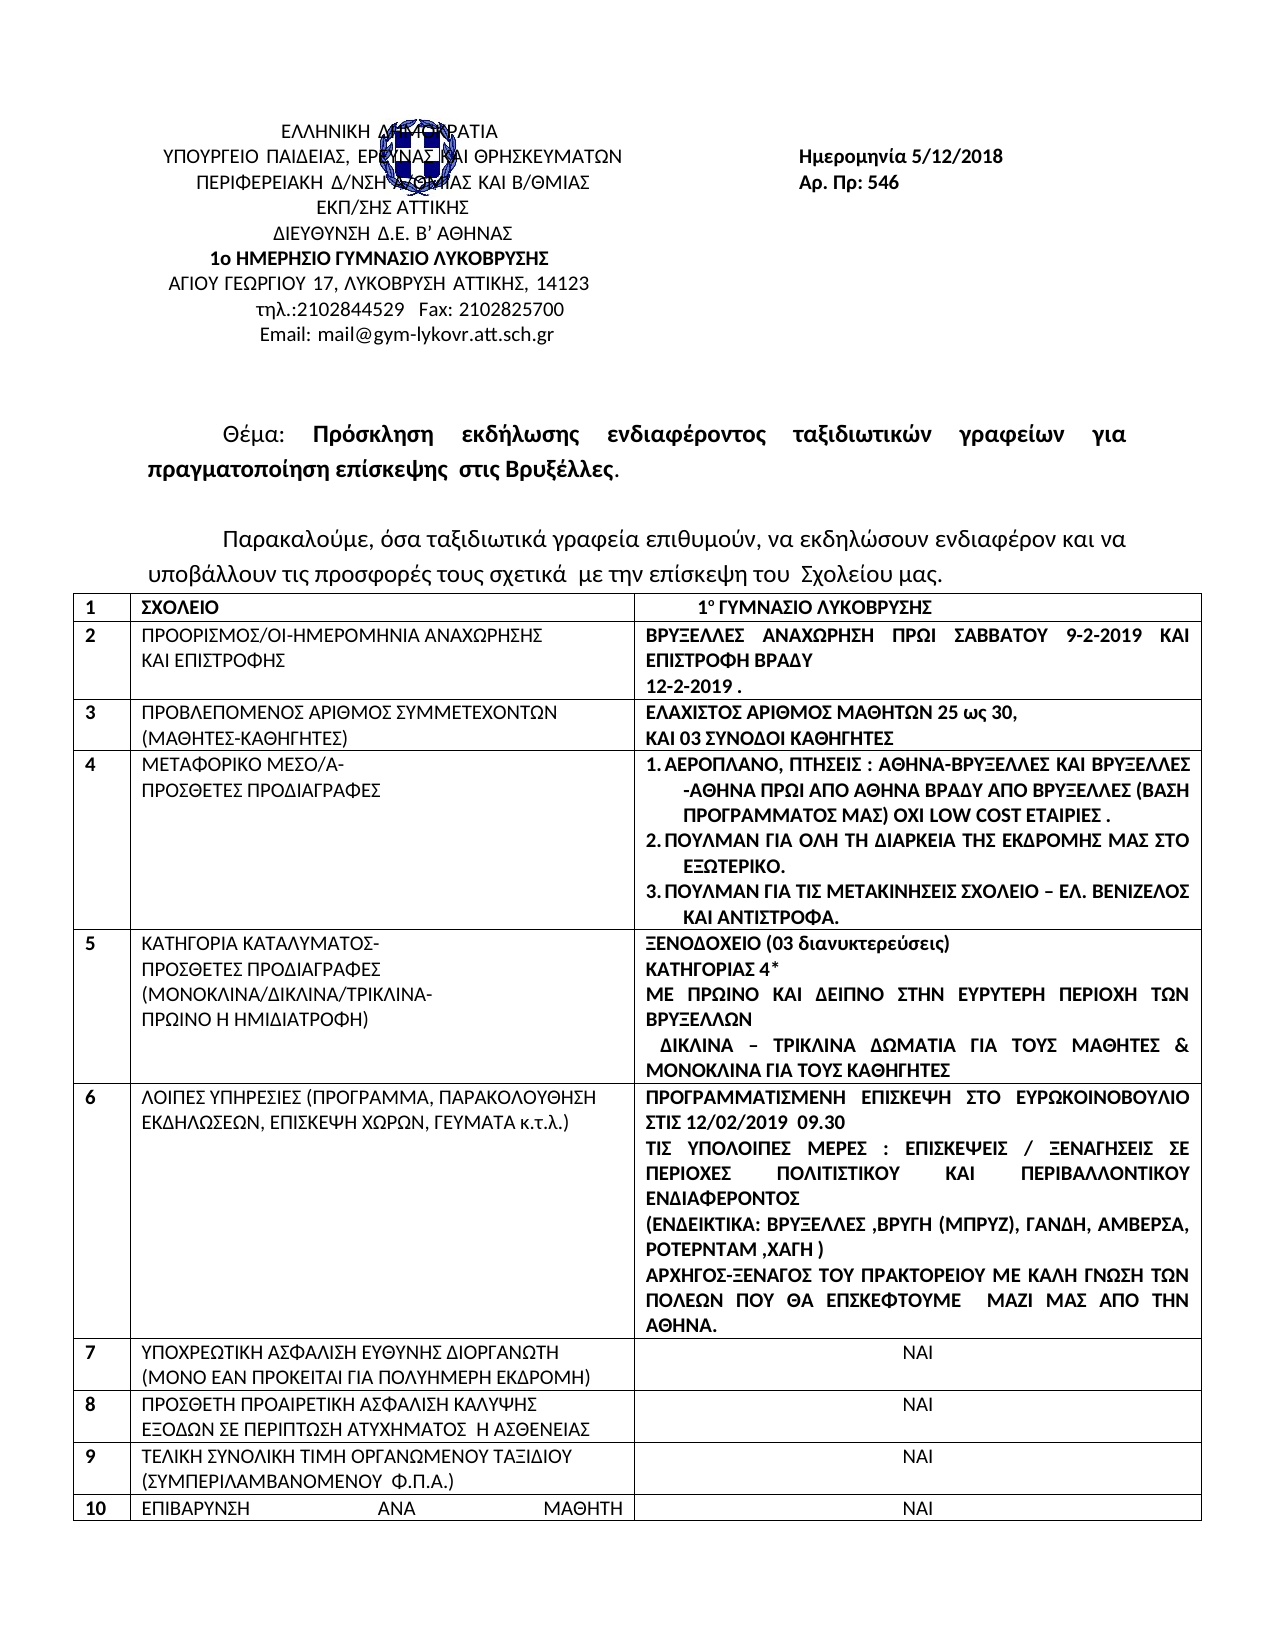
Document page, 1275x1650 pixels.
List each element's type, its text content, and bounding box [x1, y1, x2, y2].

text Θέμα: Πρόσκληση εκδήλωσης ενδιαφέροντος ταξιδιωτικών γραφείων για πραγματοποίηση επίσκεψης στις Βρυξέλλες. [148, 418, 1127, 483]
table_cell ΝΑΙ [635, 1339, 1201, 1390]
table_cell 4 [74, 751, 130, 929]
table_header 1ο ΓΥΜΝΑΣΙΟ ΛΥΚΟΒΡΥΣΗΣ [635, 594, 1201, 621]
table_cell 6 [74, 1084, 130, 1338]
table_cell 3 [74, 700, 130, 750]
table_cell 9 [74, 1443, 130, 1494]
table_header ΕΛΛΗΝΙΚΗ ΔΗΜΟΚΡΑΤΙΑ ΥΠΟΥΡΓΕΙΟ ΠΑΙΔΕΙΑΣ, ΕΡΕΥΝΑΣ ΚΑΙ ΘΡΗΣΚΕΥΜΑΤΩΝ ΠΕΡΙΦΕΡΕΙΑΚΗ Δ/ΝΣΗ Α/ΘΜΙΑΣ ΚΑΙ Β/ΘΜΙΑΣ ΕΚΠ/ΣΗΣ ΑΤΤΙΚΗΣ ΔΙΕΥΘΥΝΣΗ Δ.Ε. Β’ ΑΘΗΝΑΣ 1ο ΗΜΕΡΗΣΙΟ ΓΥΜΝΑΣΙΟ ΛΥΚΟΒΡΥΣΗΣ ΑΓΙΟΥ ΓΕΩΡΓΙΟΥ 17, ΛΥΚΟΒΡΥΣΗ ΑΤΤΙΚΗΣ, 14123 τηλ.:2102844529 Fax: 2102825700 Email: mail@gym-lykovr.att.sch.gr [148, 118, 638, 372]
table_cell ΥΠΟΧΡΕΩΤΙΚΗ ΑΣΦΑΛΙΣΗ ΕΥΘΥΝΗΣ ΔΙΟΡΓΑΝΩΤΗ (ΜΟΝΟ ΕΑΝ ΠΡΟΚΕΙΤΑΙ ΓΙΑ ΠΟΛΥΗΜΕΡΗ ΕΚΔΡΟΜΗ) [131, 1339, 634, 1390]
table_cell ΠΡΟΒΛΕΠΟΜΕΝΟΣ ΑΡΙΘΜΟΣ ΣΥΜΜΕΤΕΧΟΝΤΩΝ (ΜΑΘΗΤΕΣ-ΚΑΘΗΓΗΤΕΣ) [131, 700, 634, 750]
table_cell ΑΕΡΟΠΛΑΝΟ, ΠΤΗΣΕΙΣ : ΑΘΗΝΑ-ΒΡΥΞΕΛΛΕΣ KAI ΒΡΥΞΕΛΛΕΣ -ΑΘΗΝΑ ΠΡΩΙ ΑΠΟ ΑΘΗΝΑ ΒΡΑΔΥ ΑΠΟ ΒΡΥΞΕΛΛΕΣ (ΒΑΣΗ ΠΡΟΓΡΑΜΜΑΤΟΣ ΜΑΣ) ΟΧΙ LOW COST ΕΤΑΙΡΙΕΣ . ΠΟΥΛΜΑΝ ΓΙΑ ΟΛΗ ΤΗ ΔΙΑΡΚΕΙΑ ΤΗΣ ΕΚΔΡΟΜΗΣ ΜΑΣ ΣΤΟ ΕΞΩΤΕΡΙΚΟ. ΠΟΥΛΜΑΝ ΓΙΑ ΤΙΣ ΜΕΤΑΚΙΝΗΣΕΙΣ ΣΧΟΛΕΙΟ – ΕΛ. ΒΕΝΙΖΕΛΟΣ ΚΑΙ ΑΝΤΙΣΤΡΟΦΑ. [635, 751, 1201, 929]
table_cell ΠΡΟΟΡΙΣΜΟΣ/ΟΙ-ΗΜΕΡΟΜΗΝΙΑ ΑΝΑΧΩΡΗΣΗΣ ΚΑΙ ΕΠΙΣΤΡΟΦΗΣ [131, 622, 634, 698]
table_cell ΝΑΙ [635, 1443, 1201, 1494]
table_cell ΜΕΤΑΦΟΡΙΚΟ ΜΕΣΟ/Α- ΠΡΟΣΘΕΤΕΣ ΠΡΟΔΙΑΓΡΑΦΕΣ [131, 751, 634, 929]
table_cell 7 [74, 1339, 130, 1390]
table_cell 10 [74, 1495, 130, 1520]
table_cell ΝΑΙ [635, 1495, 1201, 1520]
table_cell ΕΛΑΧΙΣΤΟΣ ΑΡΙΘΜΟΣ ΜΑΘΗΤΩΝ 25 ως 30, ΚΑΙ 03 ΣΥΝΟΔΟΙ ΚΑΘΗΓΗΤΕΣ [635, 700, 1201, 750]
table_cell 2 [74, 622, 130, 698]
table_cell ΠΡΟΣΘΕΤΗ ΠΡΟΑΙΡΕΤΙΚΗ ΑΣΦΑΛΙΣΗ ΚΑΛΥΨΗΣ ΕΞΟΔΩΝ ΣΕ ΠΕΡΙΠΤΩΣΗ ΑΤΥΧΗΜΑΤΟΣ Ή ΑΣΘΕΝΕΙΑΣ [131, 1391, 634, 1442]
text Παρακαλούμε, όσα ταξιδιωτικά γραφεία επιθυμούν, να εκδηλώσουν ενδιαφέρον και να υποβάλλουν τις προσφορές τους σχετικά με την επίσκεψη του Σχολείου μας. [148, 523, 1127, 588]
table_cell 5 [74, 930, 130, 1083]
table_header 1 [74, 594, 130, 621]
table_cell ΒΡΥΞΕΛΛΕΣ ΑΝΑΧΩΡΗΣΗ ΠΡΩΙ ΣΑΒΒΑΤΟΥ 9-2-2019 ΚΑΙ ΕΠΙΣΤΡΟΦΗ ΒΡΑΔΥ 12-2-2019 . [635, 622, 1201, 698]
table_header ΣΧΟΛΕΙΟ [131, 594, 634, 621]
table_header Ημερομηνία 5/12/2018 Αρ. Πρ: 546 [638, 118, 1127, 372]
table_cell ΝΑΙ [635, 1391, 1201, 1442]
table_cell ΚΑΤΗΓΟΡΙΑ ΚΑΤΑΛΥΜΑΤΟΣ- ΠΡΟΣΘΕΤΕΣ ΠΡΟΔΙΑΓΡΑΦΕΣ (ΜΟΝΟΚΛΙΝΑ/ΔΙΚΛΙΝΑ/ΤΡΙΚΛΙΝΑ- ΠΡΩΙΝΟ Ή ΗΜΙΔΙΑΤΡΟΦΗ) [131, 930, 634, 1083]
table_cell ΤΕΛΙΚΗ ΣΥΝΟΛΙΚΗ ΤΙΜΗ ΟΡΓΑΝΩΜΕΝΟΥ ΤΑΞΙΔΙΟΥ (ΣΥΜΠΕΡΙΛΑΜΒΑΝΟΜΕΝΟΥ Φ.Π.Α.) [131, 1443, 634, 1494]
table_cell ΛΟΙΠΕΣ ΥΠΗΡΕΣΙΕΣ (ΠΡΟΓΡΑΜΜΑ, ΠΑΡΑΚΟΛΟΥΘΗΣΗ ΕΚΔΗΛΩΣΕΩΝ, ΕΠΙΣΚΕΨΗ ΧΩΡΩΝ, ΓΕΥΜΑΤΑ κ.τ.λ.) [131, 1084, 634, 1338]
table_cell ΠΡΟΓΡΑΜΜΑΤΙΣΜΕΝΗ ΕΠΙΣΚΕΨΗ ΣΤΟ ΕΥΡΩΚΟΙΝΟΒΟΥΛΙΟ ΣΤΙΣ 12/02/2019 09.30 ΤΙΣ ΥΠΟΛΟΙΠΕΣ ΜΕΡΕΣ : ΕΠΙΣΚΕΨΕΙΣ / ΞΕΝΑΓΗΣΕΙΣ ΣΕ ΠΕΡΙΟΧΕΣ ΠΟΛΙΤΙΣΤΙΚΟΥ ΚΑΙ ΠΕΡΙΒΑΛΛΟΝΤΙΚΟΥ ΕΝΔΙΑΦΕΡΟΝΤΟΣ (ΕΝΔΕΙΚΤΙΚΑ: ΒΡΥΞΕΛΛΕΣ ,ΒΡΥΓΗ (ΜΠΡΥΖ), ΓΑΝΔΗ, ΑΜΒΕΡΣΑ, ΡΟΤΕΡΝΤΑΜ ,ΧΑΓΗ ) ΑΡΧΗΓΟΣ-ΞΕΝΑΓΟΣ ΤΟΥ ΠΡΑΚΤΟΡΕΙΟΥ ΜΕ ΚΑΛΗ ΓΝΩΣΗ ΤΩΝ ΠΟΛΕΩΝ ΠΟΥ ΘΑ ΕΠΣΚΕΦΤΟΥΜΕ ΜΑΖΙ ΜΑΣ ΑΠΟ ΤΗΝ ΑΘΗΝΑ. [635, 1084, 1201, 1338]
table_cell 8 [74, 1391, 130, 1442]
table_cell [131, 1495, 634, 1520]
table_cell ΞΕΝΟΔΟΧΕΙΟ (03 διανυκτερεύσεις) ΚΑΤΗΓΟΡΙΑΣ 4* ΜΕ ΠΡΩΙΝΟ ΚΑΙ ΔΕΙΠΝΟ ΣΤΗΝ ΕΥΡΥΤΕΡΗ ΠΕΡΙΟΧΗ ΤΩΝ ΒΡΥΞΕΛΛΩΝ ΔΙΚΛΙΝΑ – ΤΡΙΚΛΙΝΑ ΔΩΜΑΤΙΑ ΓΙΑ ΤΟΥΣ ΜΑΘΗΤΕΣ & ΜΟΝΟΚΛΙΝΑ ΓΙΑ ΤΟΥΣ ΚΑΘΗΓΗΤΕΣ [635, 930, 1201, 1083]
